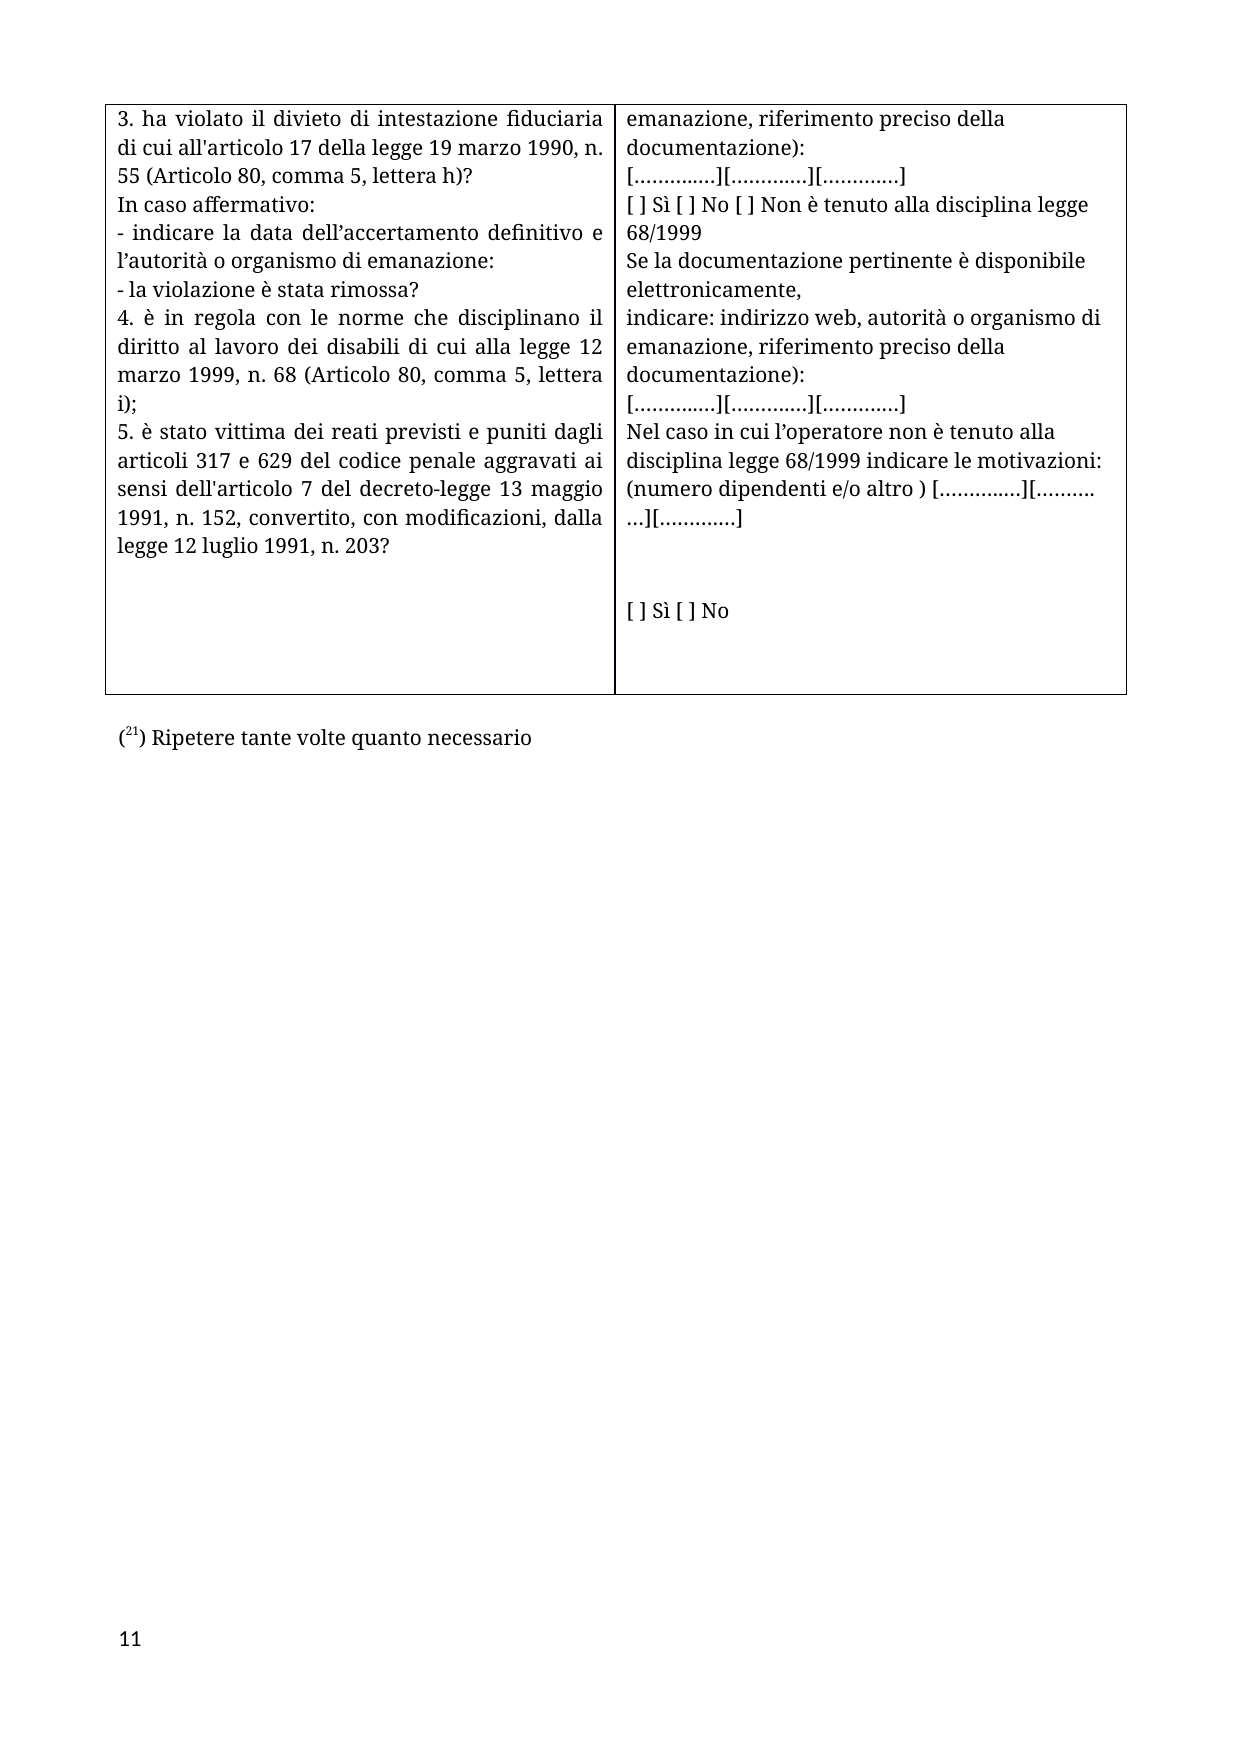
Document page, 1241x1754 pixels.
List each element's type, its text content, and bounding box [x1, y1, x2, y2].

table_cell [106, 105, 614, 693]
text (21) Ripetere tante volte quanto necessario [118, 723, 1122, 751]
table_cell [616, 105, 1126, 693]
